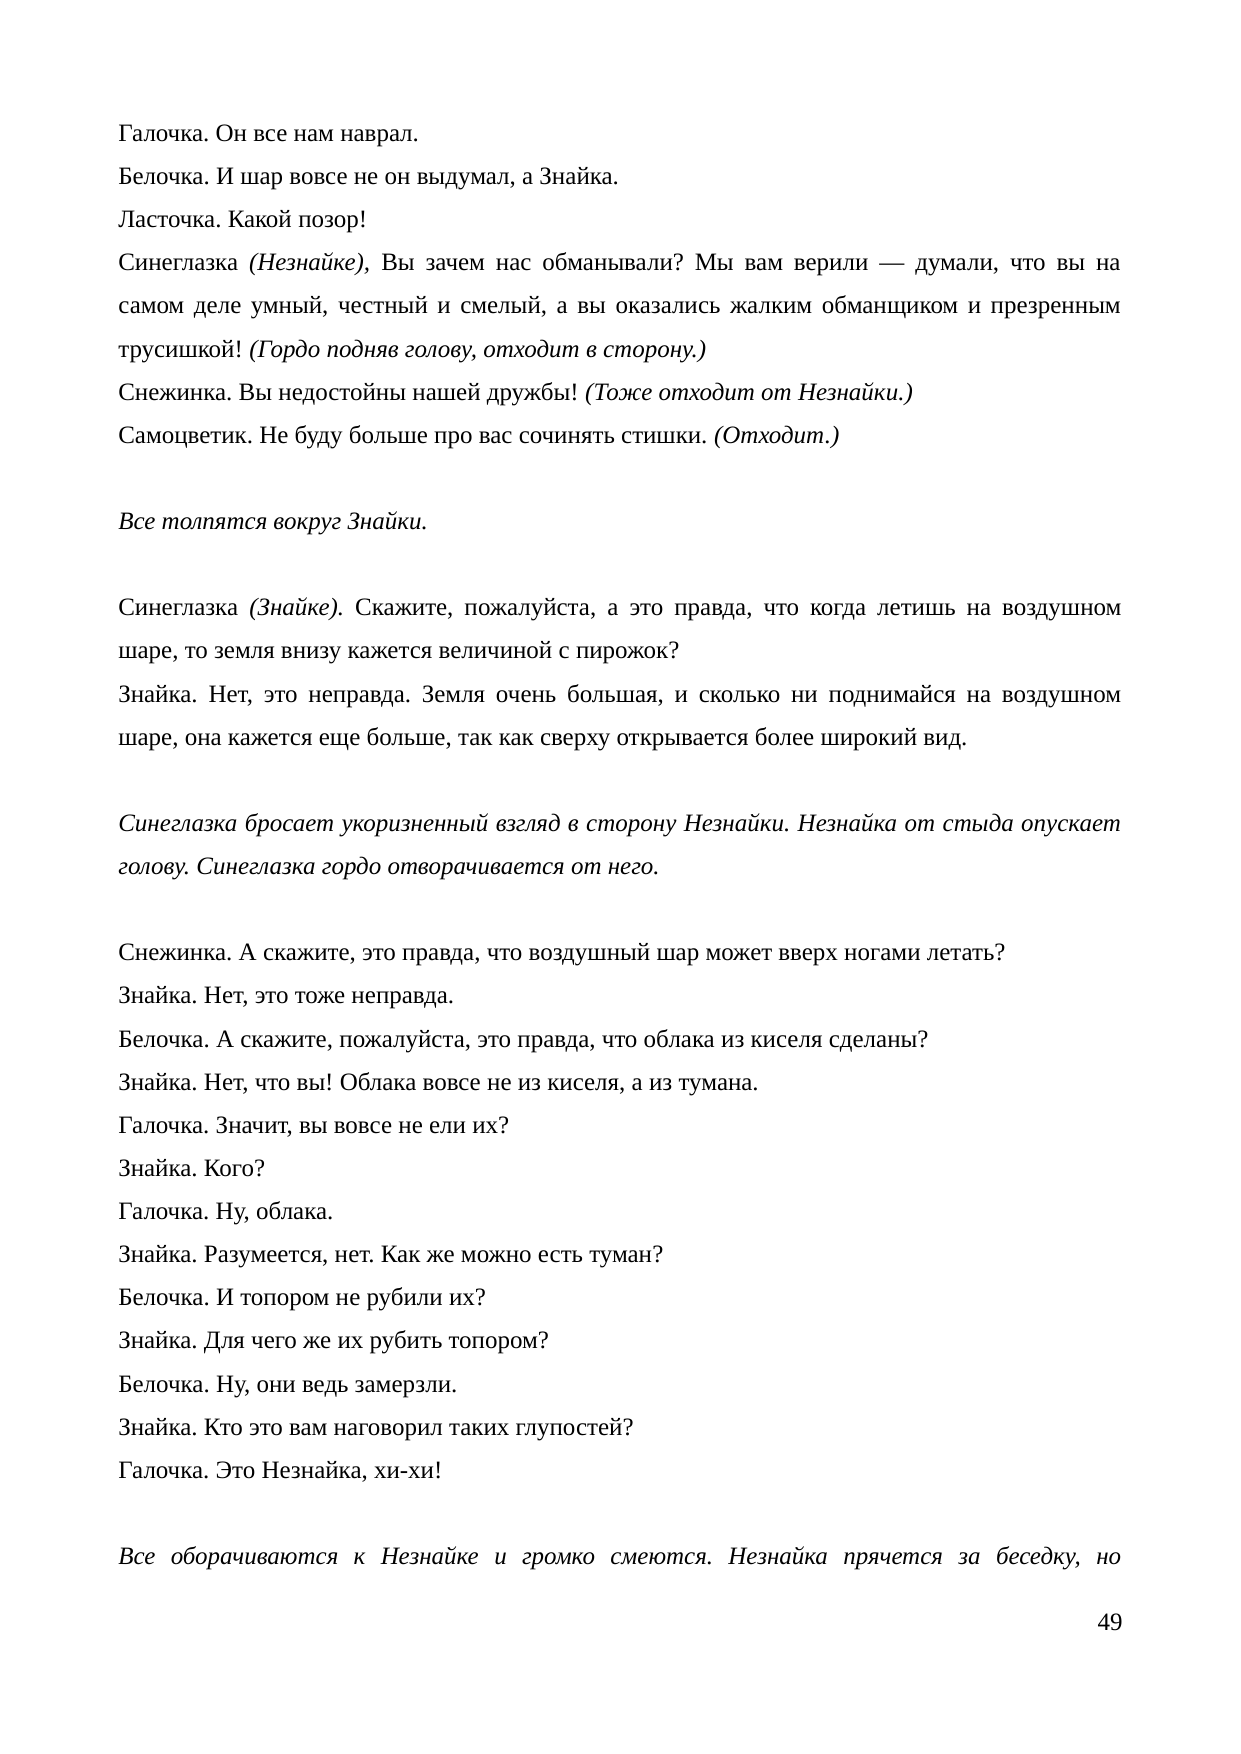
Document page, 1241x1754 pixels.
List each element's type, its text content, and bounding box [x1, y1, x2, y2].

text Белочка. И топором не рубили их? [118, 1282, 1122, 1311]
text Галочка. Он все нам наврал. [118, 118, 1122, 147]
text Знайка. Разумеется, нет. Как же можно есть туман? [118, 1239, 1122, 1268]
text Самоцветик. Не буду больше про вас сочинять стишки. (Отходит.) [118, 420, 1122, 449]
text Ласточка. Какой позор! [118, 204, 1122, 233]
text Снежинка. А скажите, это правда, что воздушный шар может вверх ногами летать? [118, 937, 1122, 966]
text Галочка. Это Незнайка, хи-хи! [118, 1455, 1122, 1484]
text Знайка. Для чего же их рубить топором? [118, 1326, 1122, 1354]
text Знайка. Нет, это неправда. Земля очень большая, и сколько ни поднимайся на воздушном шаре, она кажется еще больше, так как сверху открывается более широкий вид. [118, 679, 1122, 751]
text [118, 1541, 1122, 1570]
text Галочка. Значит, вы вовсе не ели их? [118, 1110, 1122, 1139]
text Белочка. А скажите, пожалуйста, это правда, что облака из киселя сделаны? [118, 1024, 1122, 1052]
text Белочка. Ну, они ведь замерзли. [118, 1369, 1122, 1397]
text Галочка. Ну, облака. [118, 1196, 1122, 1225]
text Белочка. И шар вовсе не он выдумал, а Знайка. [118, 161, 1122, 190]
text Снежинка. Вы недостойны нашей дружбы! (Тоже отходит от Незнайки.) [118, 377, 1122, 406]
text Знайка. Нет, это тоже неправда. [118, 981, 1122, 1009]
text Знайка. Кто это вам наговорил таких глупостей? [118, 1412, 1122, 1441]
text Синеглазка (Незнайке), Вы зачем нас обманывали? Мы вам верили — думали, что вы на самом деле умный, честный и смелый, а вы оказались жалким обманщиком и презренным трусишкой! (Гордо подняв голову, отходит в сторону.) [118, 247, 1122, 362]
text Синеглазка бросает укоризненный взгляд в сторону Незнайки. Незнайка от стыда опускает голову. Синеглазка гордо отворачивается от него. [118, 808, 1122, 880]
text Синеглазка (Знайке). Скажите, пожалуйста, а это правда, что когда летишь на воздушном шаре, то земля внизу кажется величиной с пирожок? [118, 592, 1122, 664]
text Знайка. Нет, что вы! Облака вовсе не из киселя, а из тумана. [118, 1067, 1122, 1096]
text Знайка. Кого? [118, 1153, 1122, 1182]
text Все толпятся вокруг Знайки. [118, 506, 1122, 535]
